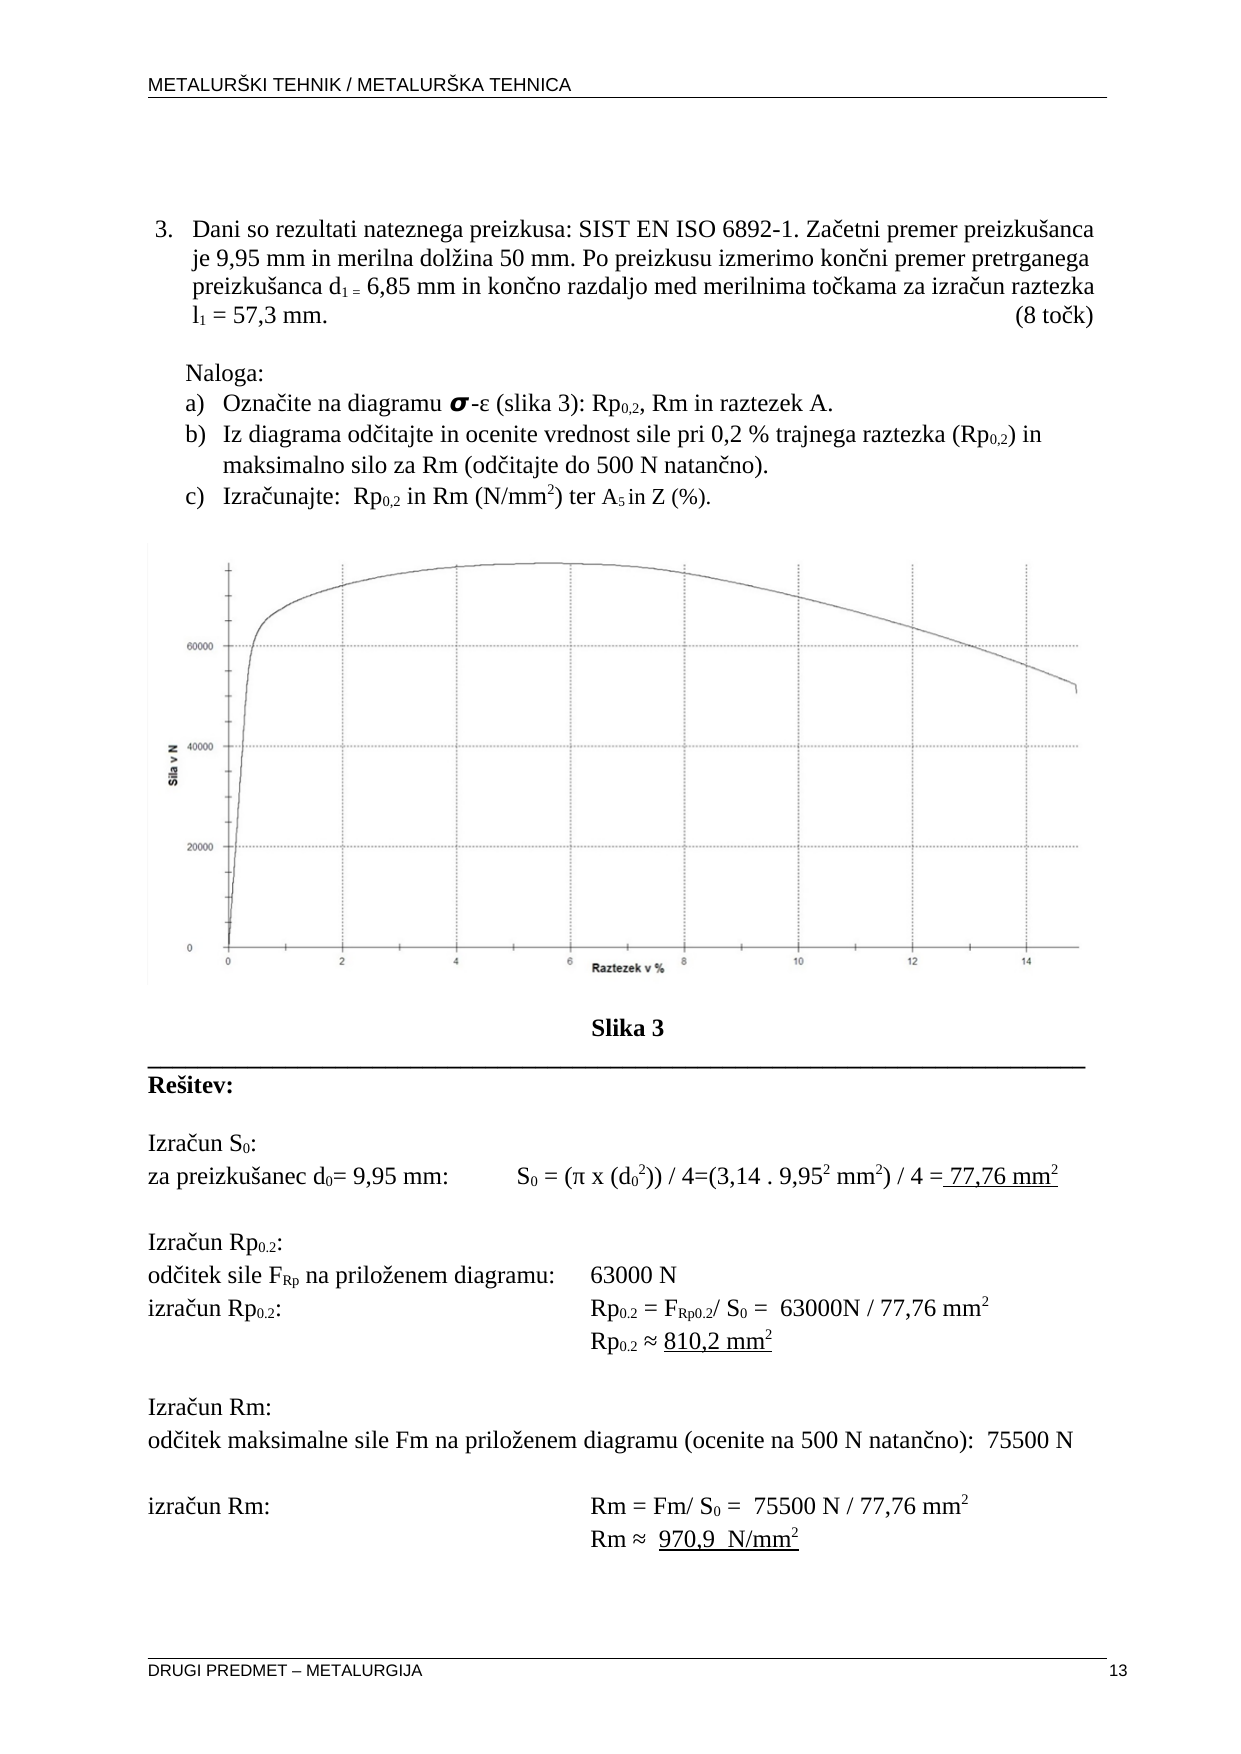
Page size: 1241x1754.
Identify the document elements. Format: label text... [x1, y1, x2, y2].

text Rešitev: [148, 1070, 1107, 1099]
list Iz diagrama odčitajte in ocenite vrednost sile pri 0,2 % trajnega raztezka (Rp0,2) in maksimalno silo za Rm (odčitajte do 500 N natančno). [185, 419, 1107, 479]
text Izračun Rm: [148, 1392, 1107, 1421]
picture [147, 543, 1107, 985]
text Naloga: [148, 358, 1107, 386]
list Označite na diagramu 𝞼-ɛ (slika 3): Rp0,2, Rm in raztezek A. [185, 386, 1107, 417]
text izračun Rp0.2: Rp0.2 = FRp0.2/ S0 = 63000N / 77,76 mm2 [148, 1293, 1107, 1322]
text izračun Rm: Rm = Fm/ S0 = 75500 N / 77,76 mm2 [148, 1491, 1107, 1520]
text Izračun Rp0.2: [148, 1227, 1107, 1256]
text za preizkušanec d0= 9,95 mm: S0 = (π x (d02)) / 4=(3,14 . 9,952 mm2) / 4 = 77,76 mm2 [148, 1161, 1107, 1190]
text Slika 3 [148, 1013, 1107, 1042]
list Dani so rezultati nateznega preizkusa: SIST EN ISO 6892-1. Začetni premer preizkušanca je 9,95 mm in merilna dolžina 50 mm. Po preizkusu izmerimo končni premer pretrganega preizkušanca d1 = 6,85 mm in končno razdaljo med merilnima točkama za izračun raztezka l1 = 57,3 mm. (8 točk) [154, 214, 1107, 329]
text odčitek sile FRp na priloženem diagramu: 63000 N [148, 1260, 1107, 1289]
list Izračunajte: Rp0,2 in Rm (N/mm2) ter A5 in Z (%). [185, 481, 1107, 510]
text Rm ≈ 970,9 N/mm2 [296, 1524, 1107, 1553]
text odčitek maksimalne sile Fm na priloženem diagramu (ocenite na 500 N natančno): 75500 N [148, 1425, 1107, 1454]
text Izračun S0: [148, 1128, 1107, 1157]
text Rp0.2 ≈ 810,2 mm2 [223, 1326, 1107, 1355]
text ___________________________________________________________________________ [148, 1042, 1107, 1070]
